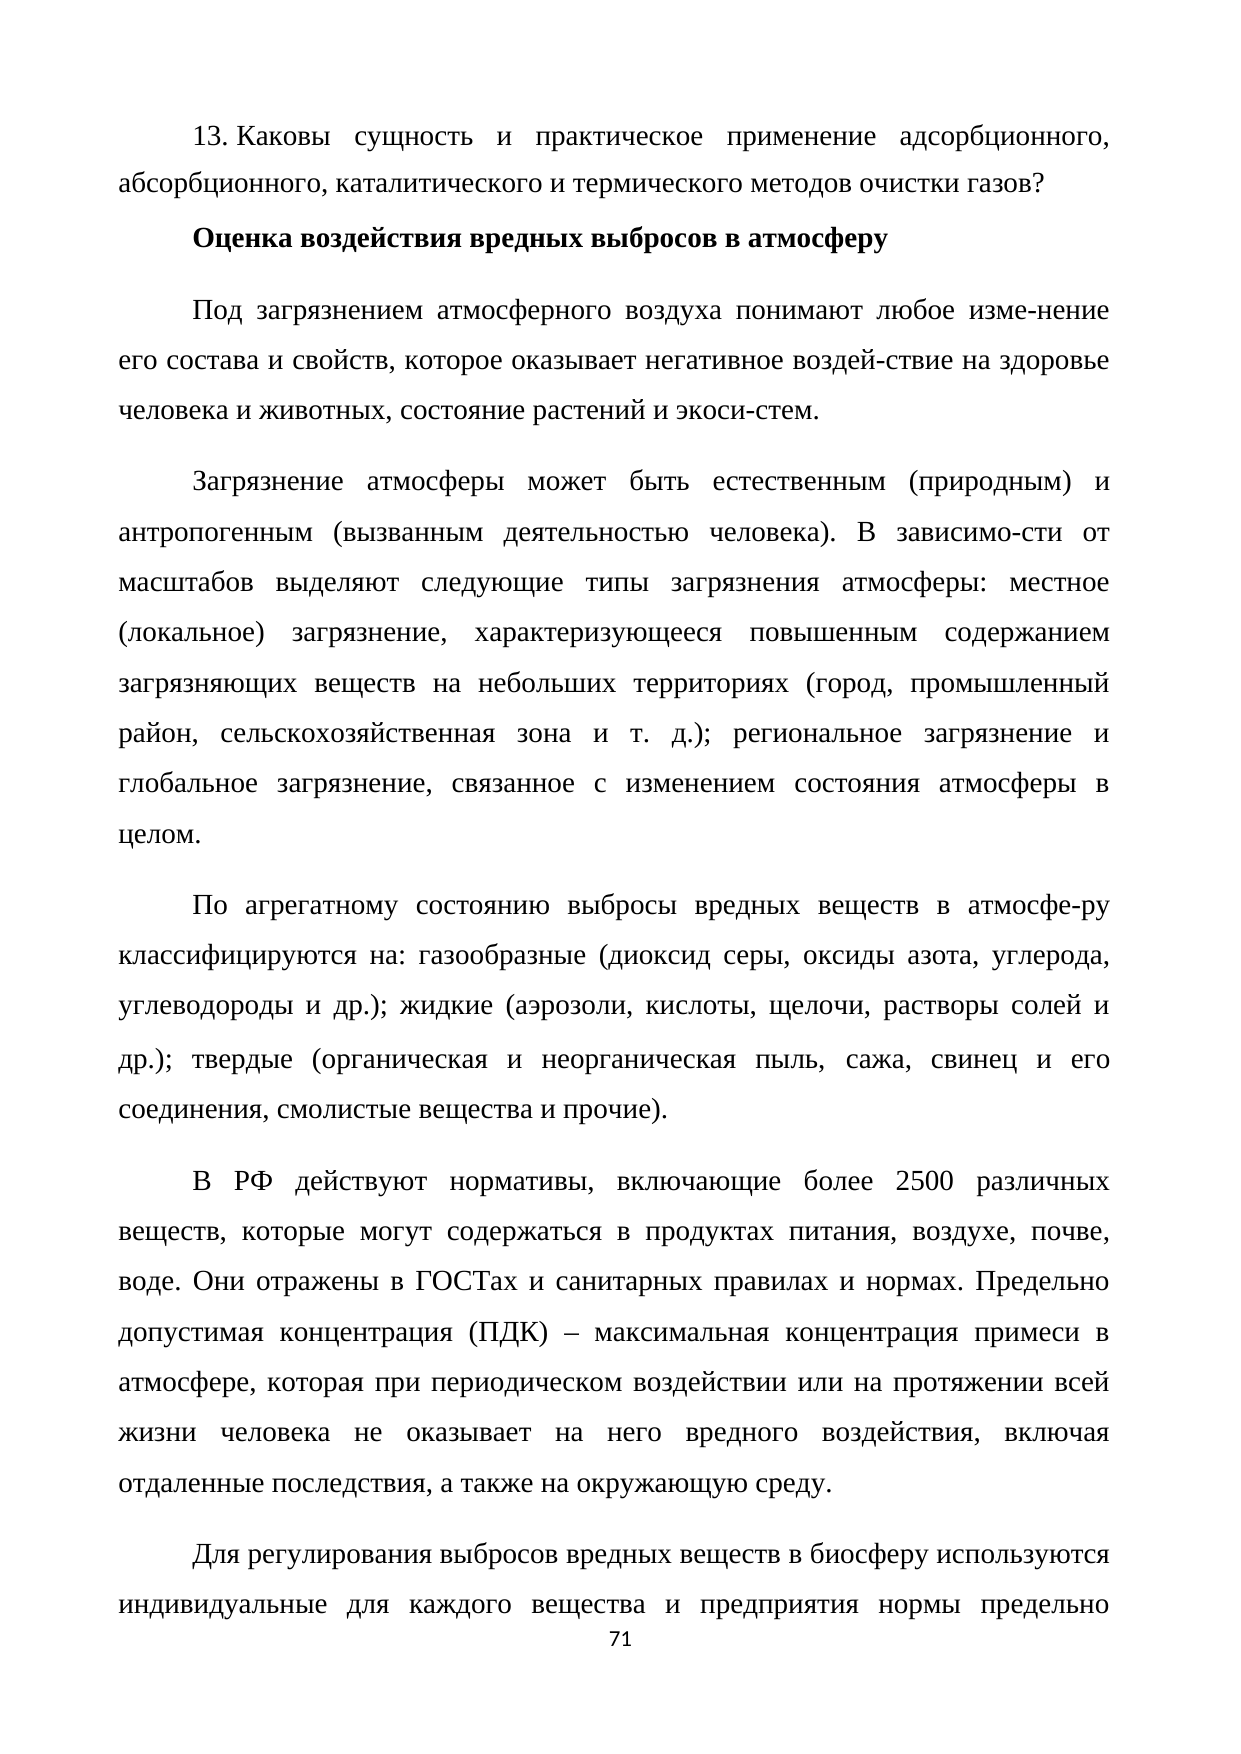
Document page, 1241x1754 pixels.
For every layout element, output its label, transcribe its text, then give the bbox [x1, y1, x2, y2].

text Оценка воздействия вредных выбросов в атмосферу [118, 221, 1111, 254]
text В РФ действуют нормативы, включающие более 2500 различных веществ, которые могут содержаться в продуктах питания, воздухе, почве, воде. Они отражены в ГОСТах и санитарных правилах и нормах. Предельно допустимая концентрация (ПДК) – максимальная концентрация примеси в атмосфере, которая при периодическом воздействии или на протяжении всей жизни человека не оказывает на него вредного воздействия, включая отдаленные последствия, а также на окружающую среду. [118, 1163, 1111, 1498]
text По агрегатному состоянию выбросы вредных веществ в атмосфе-ру классифицируются на: газообразные (диоксид серы, оксиды азота, углерода, углеводороды и др.); жидкие (аэрозоли, кислоты, щелочи, растворы солей и др.); твердые (органическая и неорганическая пыль, сажа, свинец и его соединения, смолистые вещества и прочие). [118, 887, 1111, 1125]
text Под загрязнением атмосферного воздуха понимают любое изме-нение его состава и свойств, которое оказывает негативное воздей-ствие на здоровье человека и животных, состояние растений и экоси-стем. [118, 292, 1111, 426]
text Загрязнение атмосферы может быть естественным (природным) и антропогенным (вызванным деятельностью человека). В зависимо-сти от масштабов выделяют следующие типы загрязнения атмосферы: местное (локальное) загрязнение, характеризующееся повышенным содержанием загрязняющих веществ на небольших территориях (город, промышленный район, сельскохозяйственная зона и т. д.); региональное загрязнение и глобальное загрязнение, связанное с изменением состояния атмосферы в целом. [118, 463, 1111, 849]
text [118, 1536, 1111, 1620]
list Каковы сущность и практическое применение адсорбционного, абсорбционного, каталитического и термического методов очистки газов? [118, 118, 1111, 198]
